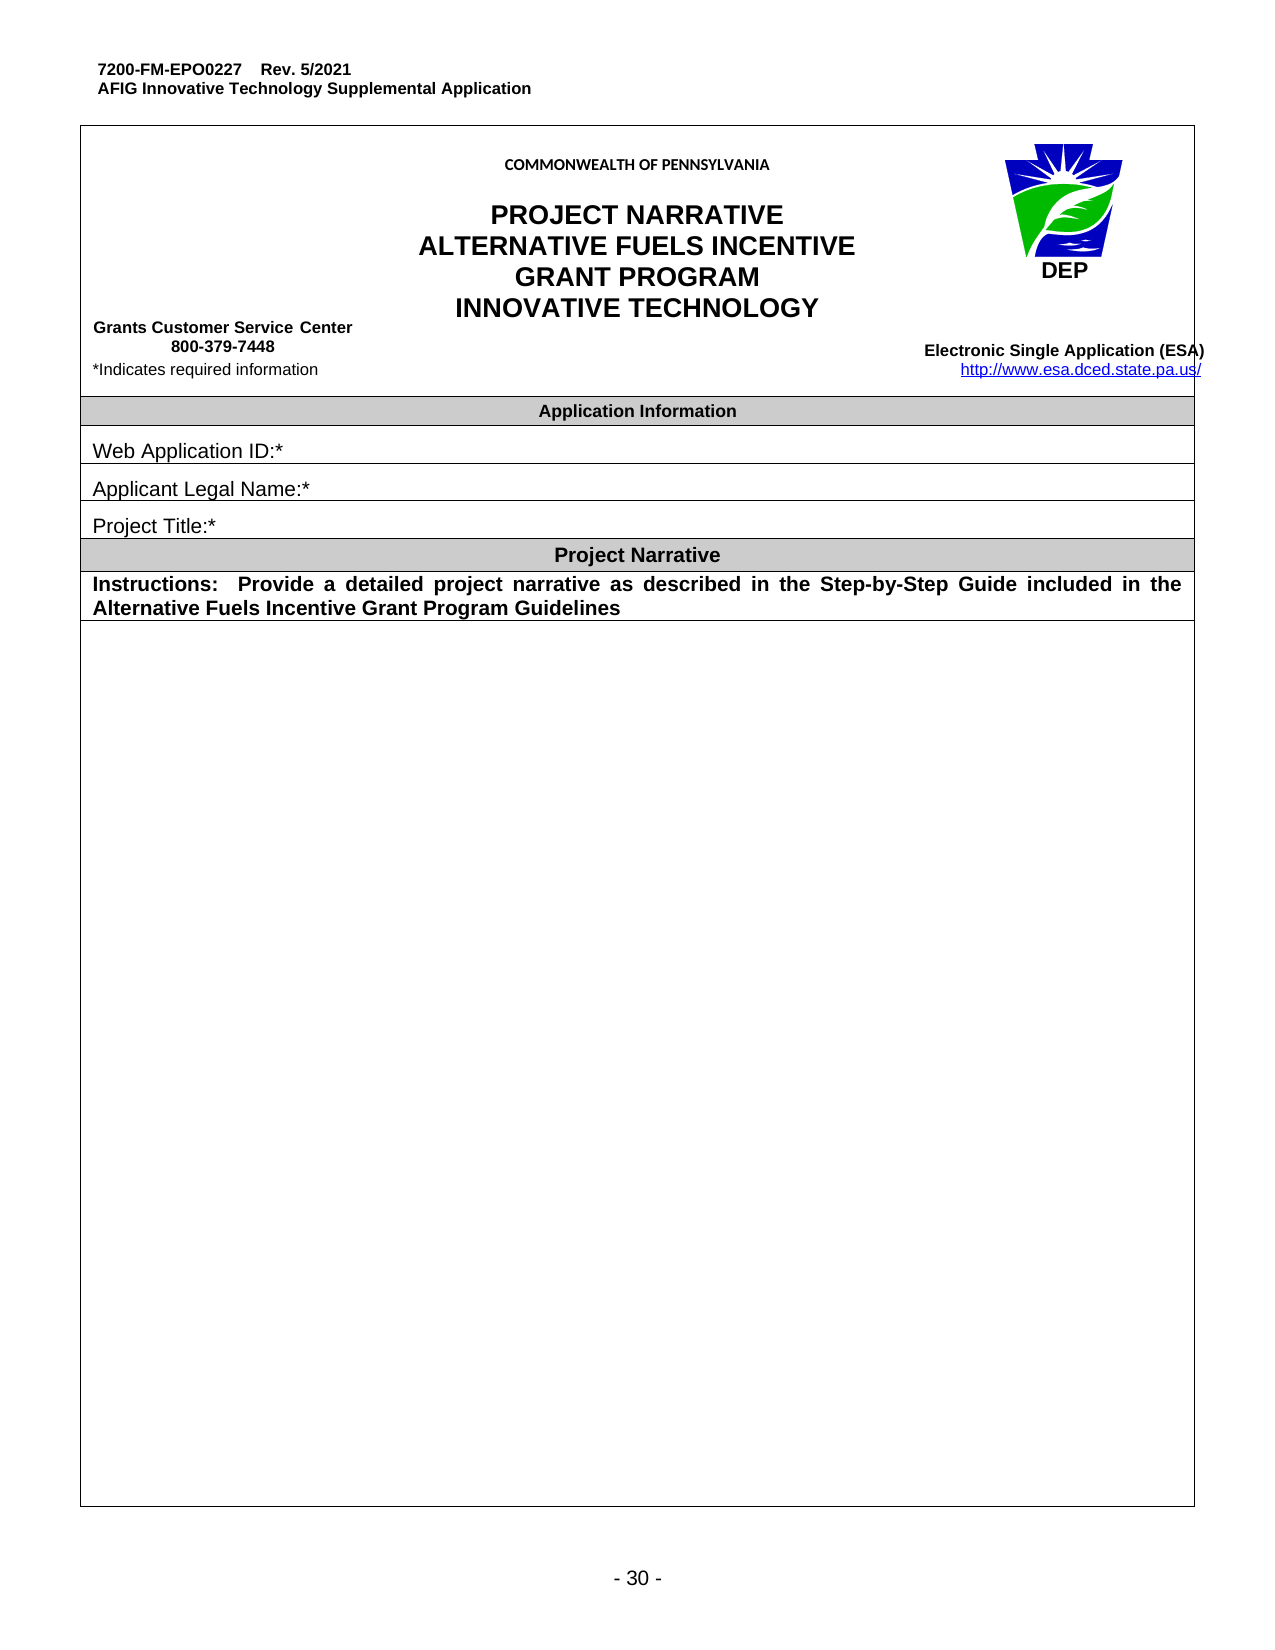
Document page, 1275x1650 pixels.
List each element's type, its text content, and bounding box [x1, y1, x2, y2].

table_cell Application Information [81, 397, 1194, 425]
table_cell [81, 621, 1194, 1506]
table_cell Project Title:* [81, 501, 1194, 538]
table_cell Instructions: Provide a detailed project narrative as described in the Step-by-Step Guide included in the Alternative Fuels Incentive Grant Program Guidelines [81, 572, 1194, 620]
table_cell Applicant Legal Name:* [81, 464, 1194, 500]
table_header [81, 126, 1194, 396]
table_cell Project Narrative [81, 539, 1194, 571]
table_cell Web Application ID:* [81, 426, 1194, 463]
